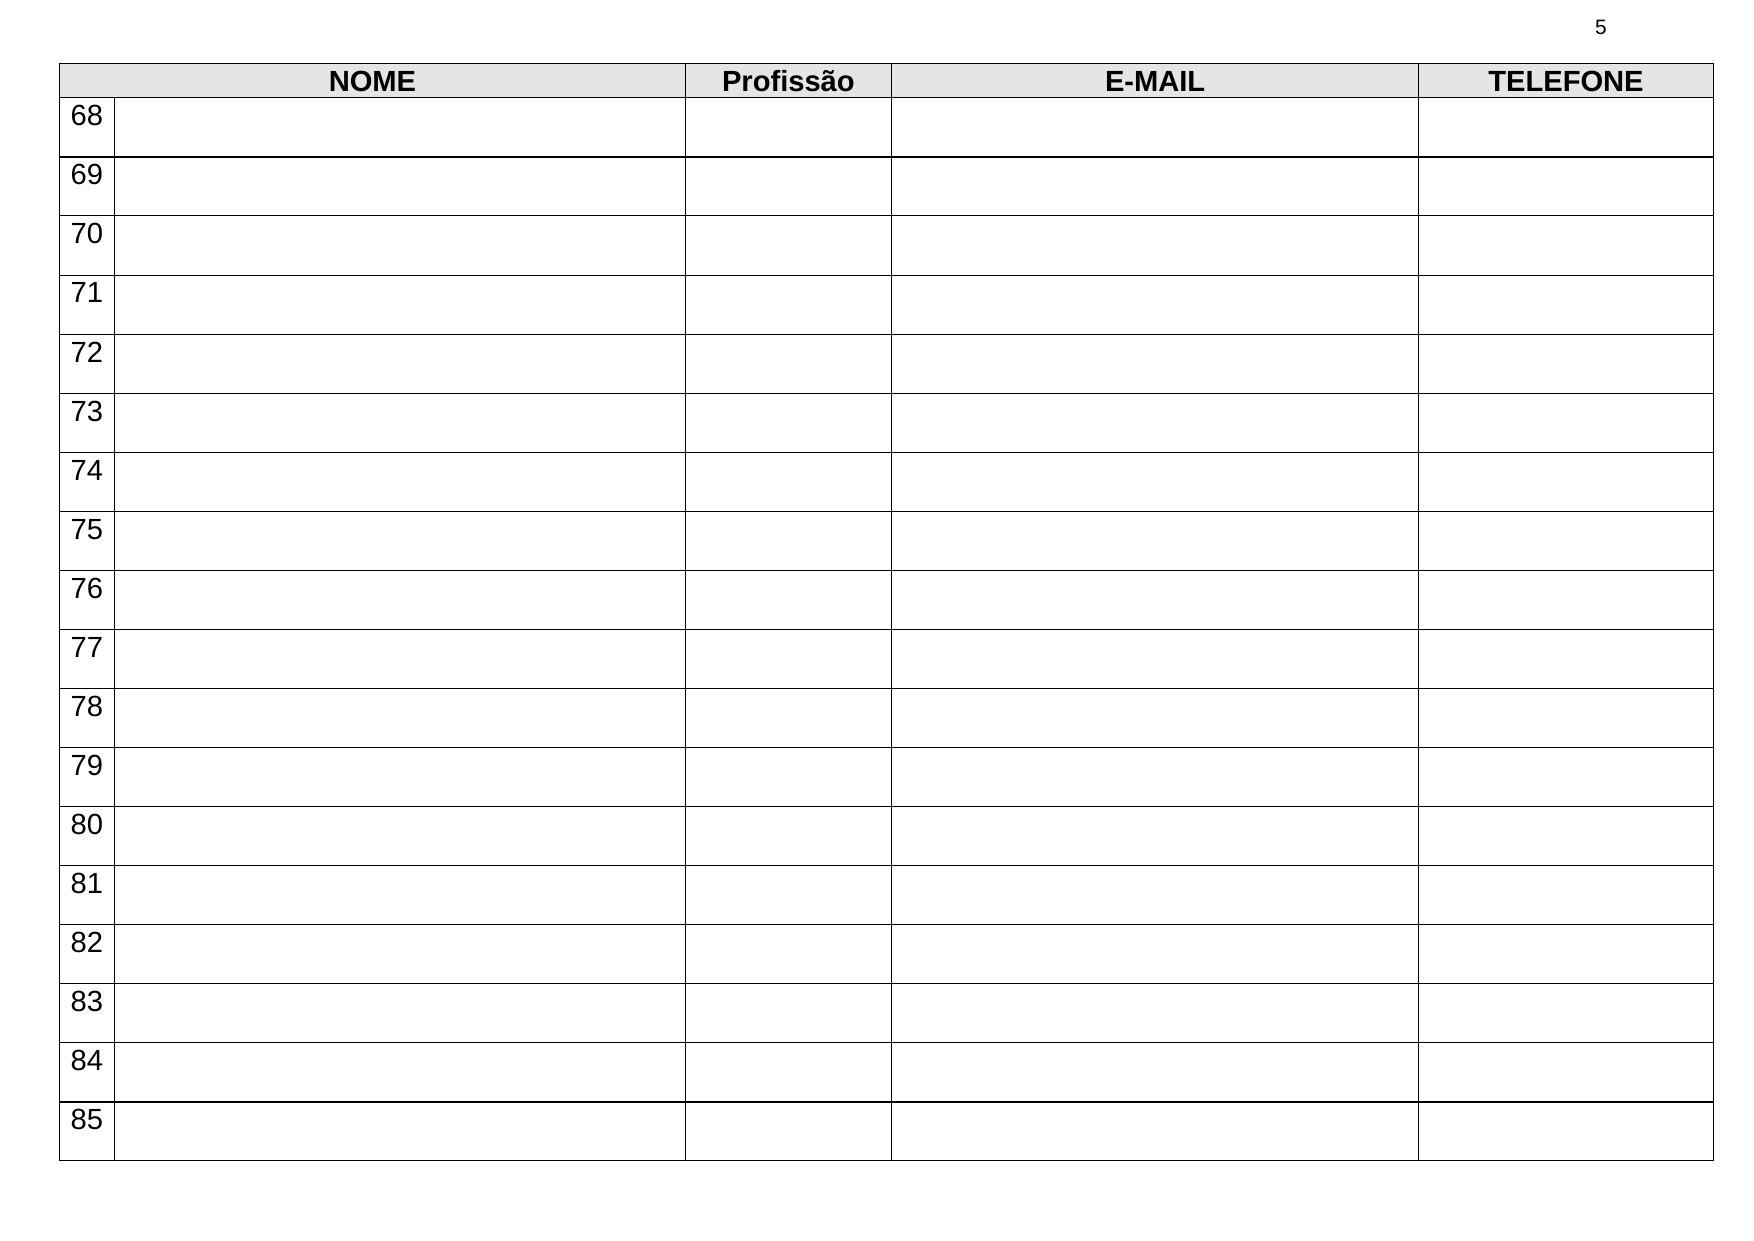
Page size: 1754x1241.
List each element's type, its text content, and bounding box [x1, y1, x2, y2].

table_cell 70 [60, 216, 114, 274]
table_cell [892, 866, 1418, 924]
table_cell [686, 158, 891, 215]
table_cell [115, 98, 685, 156]
table_cell [1419, 158, 1713, 215]
table_cell 81 [60, 866, 114, 924]
table_cell [892, 1043, 1418, 1101]
table_cell [892, 1103, 1418, 1160]
table_cell [115, 866, 685, 924]
table_cell [115, 571, 685, 629]
table_cell [1419, 512, 1713, 570]
table_cell 71 [60, 276, 114, 333]
table_cell Profissão [686, 64, 891, 97]
table_cell [1419, 571, 1713, 629]
table_cell [892, 925, 1418, 983]
table_cell [686, 1103, 891, 1160]
table_cell 80 [60, 807, 114, 865]
table_cell [1419, 216, 1713, 274]
table_cell [1419, 276, 1713, 333]
table_cell [686, 807, 891, 865]
table_cell [892, 748, 1418, 806]
table_cell [892, 512, 1418, 570]
table_cell [892, 394, 1418, 452]
table_cell 79 [60, 748, 114, 806]
table_cell [115, 453, 685, 511]
table_cell [1419, 748, 1713, 806]
table_cell [686, 394, 891, 452]
table_cell [686, 98, 891, 156]
table_cell E-MAIL [892, 64, 1418, 97]
table_cell [1419, 925, 1713, 983]
table_cell NOME [60, 64, 685, 97]
table_cell [115, 689, 685, 747]
table_cell [686, 925, 891, 983]
table_cell [115, 216, 685, 274]
table_cell [686, 984, 891, 1042]
table_cell [115, 512, 685, 570]
table_cell 83 [60, 984, 114, 1042]
table_cell [686, 276, 891, 333]
table_cell [115, 1043, 685, 1101]
table_cell [115, 748, 685, 806]
table_cell [686, 689, 891, 747]
table_cell [115, 807, 685, 865]
table_cell [892, 571, 1418, 629]
table_cell [686, 571, 891, 629]
table_cell [892, 216, 1418, 274]
table_cell [892, 984, 1418, 1042]
table_cell [892, 276, 1418, 333]
table_cell [686, 748, 891, 806]
table_cell 74 [60, 453, 114, 511]
table_cell [1419, 984, 1713, 1042]
table_cell [1419, 866, 1713, 924]
table_cell [1419, 630, 1713, 688]
table_cell [892, 689, 1418, 747]
table_cell [115, 1103, 685, 1160]
table_cell [1419, 1043, 1713, 1101]
table_cell [1419, 807, 1713, 865]
table_cell [1419, 98, 1713, 156]
table_cell 77 [60, 630, 114, 688]
table_cell [1419, 394, 1713, 452]
table_cell 84 [60, 1043, 114, 1101]
table_cell 78 [60, 689, 114, 747]
table_cell 72 [60, 335, 114, 393]
table_cell [892, 158, 1418, 215]
table_cell [115, 335, 685, 393]
table_cell 82 [60, 925, 114, 983]
table_cell [892, 335, 1418, 393]
table_cell 68 [60, 98, 114, 156]
table_cell TELEFONE [1419, 64, 1713, 97]
table_cell [686, 512, 891, 570]
table_cell [892, 98, 1418, 156]
table_cell [686, 1043, 891, 1101]
table_cell [115, 158, 685, 215]
table_cell [892, 807, 1418, 865]
table_cell [115, 276, 685, 333]
table_cell [892, 453, 1418, 511]
table_cell [115, 925, 685, 983]
table_cell 69 [60, 158, 114, 215]
table_cell [1419, 453, 1713, 511]
table_cell [115, 394, 685, 452]
table_cell 73 [60, 394, 114, 452]
table_cell [686, 866, 891, 924]
table_cell [115, 984, 685, 1042]
table_cell [1419, 1103, 1713, 1160]
table_cell [1419, 335, 1713, 393]
table_cell 76 [60, 571, 114, 629]
table_cell [686, 453, 891, 511]
table_cell [686, 335, 891, 393]
table_cell [892, 630, 1418, 688]
table_cell 75 [60, 512, 114, 570]
table_cell [686, 630, 891, 688]
table_cell [686, 216, 891, 274]
table_cell [115, 630, 685, 688]
table_cell [1419, 689, 1713, 747]
table_cell 85 [60, 1103, 114, 1160]
